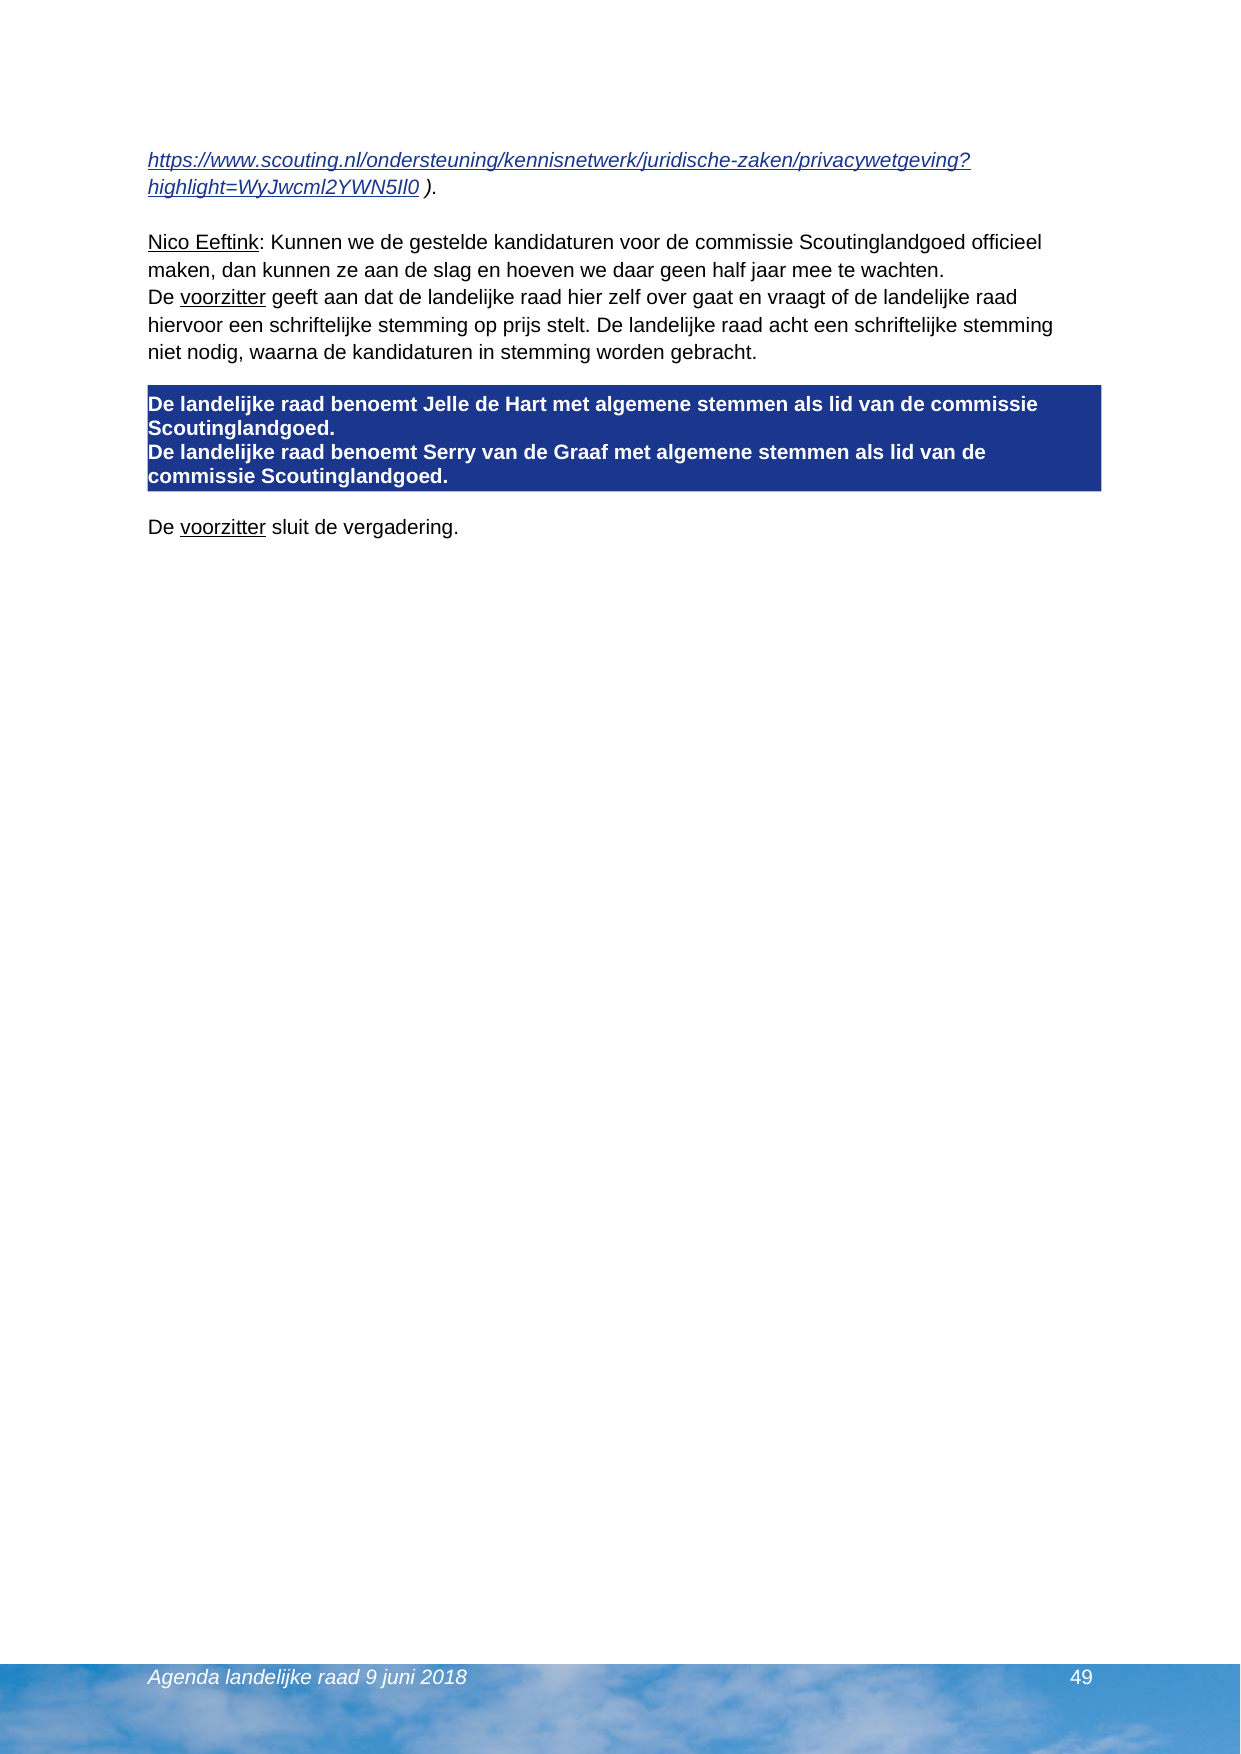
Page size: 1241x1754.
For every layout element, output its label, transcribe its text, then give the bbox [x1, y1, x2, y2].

text De landelijke raad benoemt Serry van de Graaf met algemene stemmen als lid van de commissie Scoutinglandgoed. [148, 439, 1092, 487]
text Nico Eeftink: Kunnen we de gestelde kandidaturen voor de commissie Scoutinglandgoed officieel maken, dan kunnen ze aan de slag en hoeven we daar geen half jaar mee te wachten. [148, 230, 1092, 282]
text De landelijke raad benoemt Jelle de Hart met algemene stemmen als lid van de commissie Scoutinglandgoed. [148, 392, 1092, 439]
picture [0, 1664, 1241, 1754]
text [148, 148, 1092, 199]
text De voorzitter geeft aan dat de landelijke raad hier zelf over gaat en vraagt of de landelijke raad hiervoor een schriftelijke stemming op prijs stelt. De landelijke raad acht een schriftelijke stemming niet nodig, waarna de kandidaturen in stemming worden gebracht. [148, 285, 1092, 364]
text De voorzitter sluit de vergadering. [148, 515, 1092, 539]
